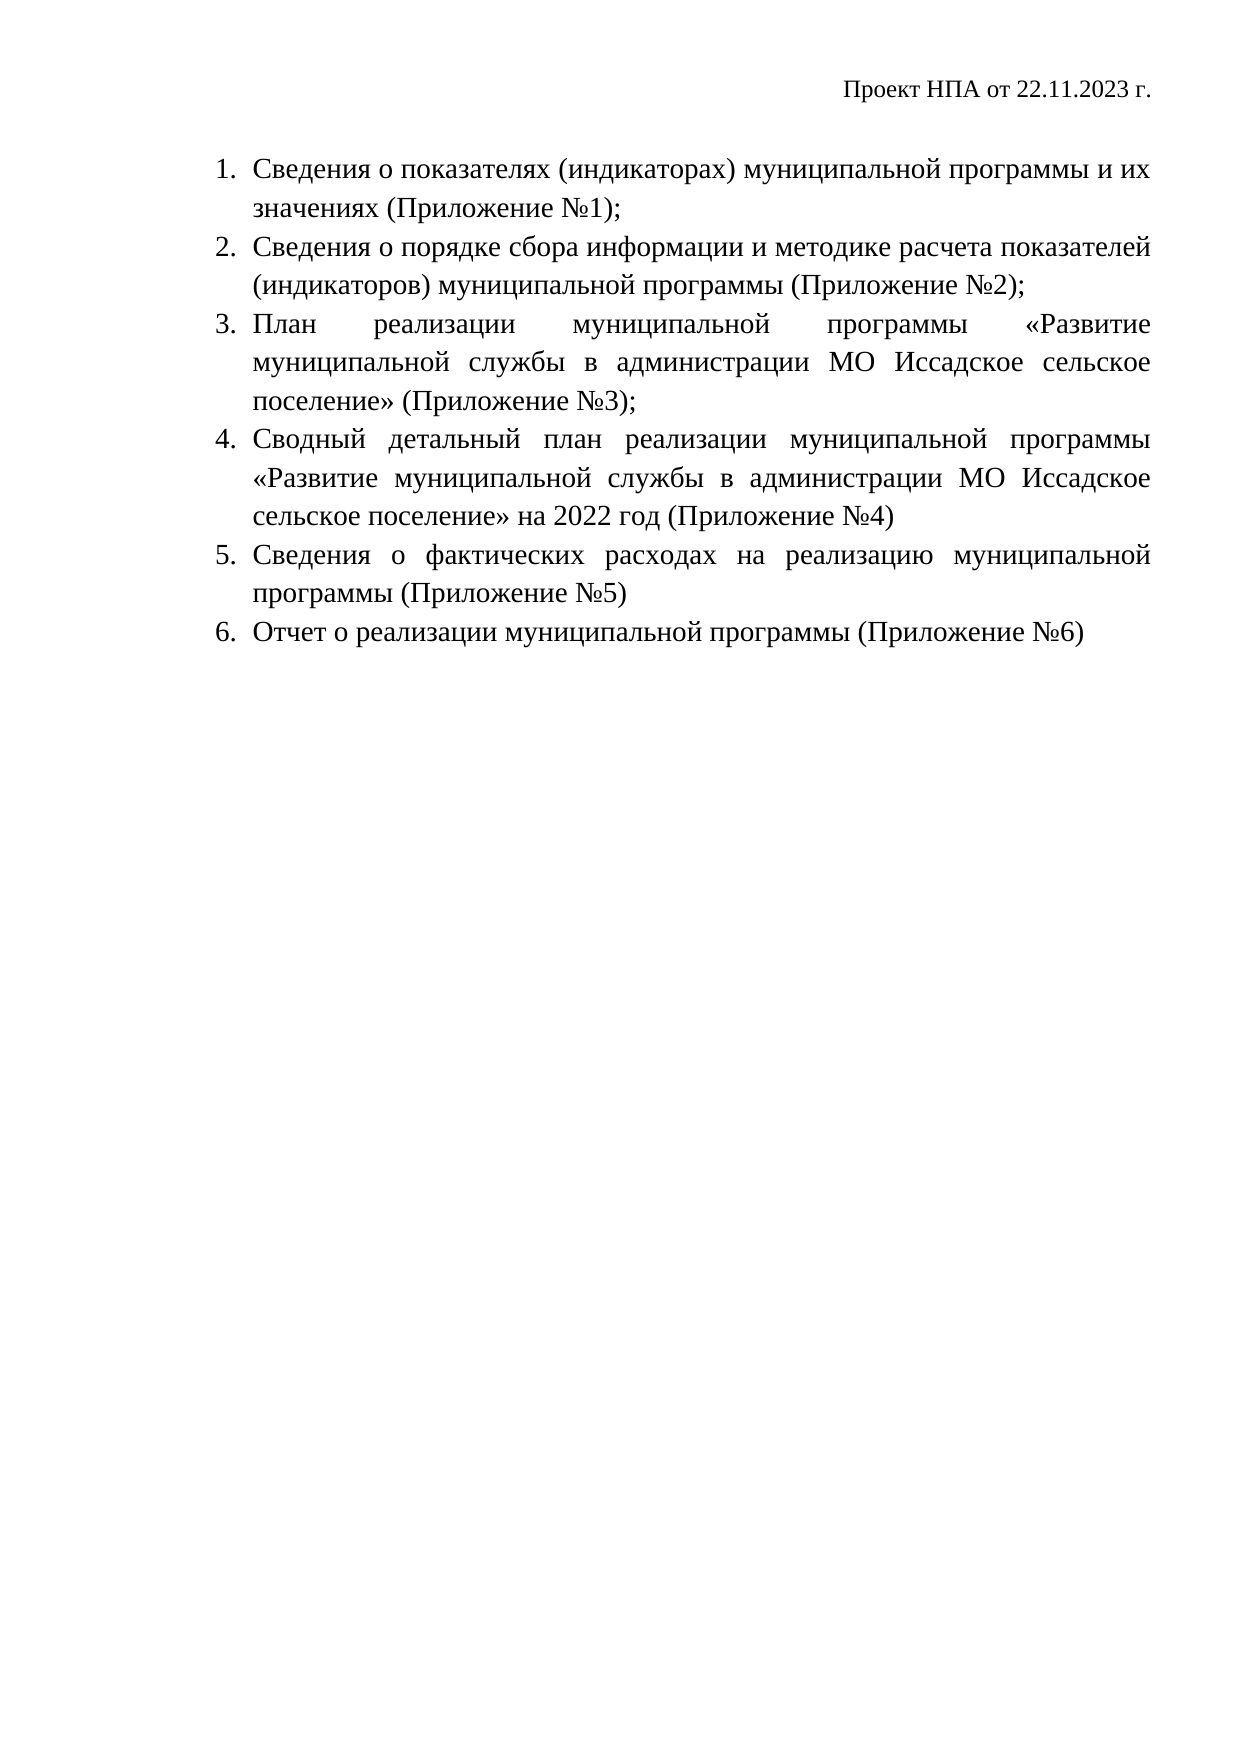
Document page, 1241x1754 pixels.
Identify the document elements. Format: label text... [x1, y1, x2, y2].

list Сведения о показателях (индикаторах) муниципальной программы и их значениях (Приложение №1); [215, 152, 1152, 224]
list Отчет о реализации муниципальной программы (Приложение №6) [215, 614, 1152, 648]
list Сведения о порядке сбора информации и методике расчета показателей (индикаторов) муниципальной программы (Приложение №2); [215, 229, 1152, 301]
list План реализации муниципальной программы «Развитие муниципальной службы в администрации МО Иссадское сельское поселение» (Приложение №3); [215, 306, 1152, 416]
list Сведения о фактических расходах на реализацию муниципальной программы (Приложение №5) [215, 537, 1152, 609]
list Сводный детальный план реализации муниципальной программы «Развитие муниципальной службы в администрации МО Иссадское сельское поселение» на 2022 год (Приложение №4) [215, 421, 1152, 532]
